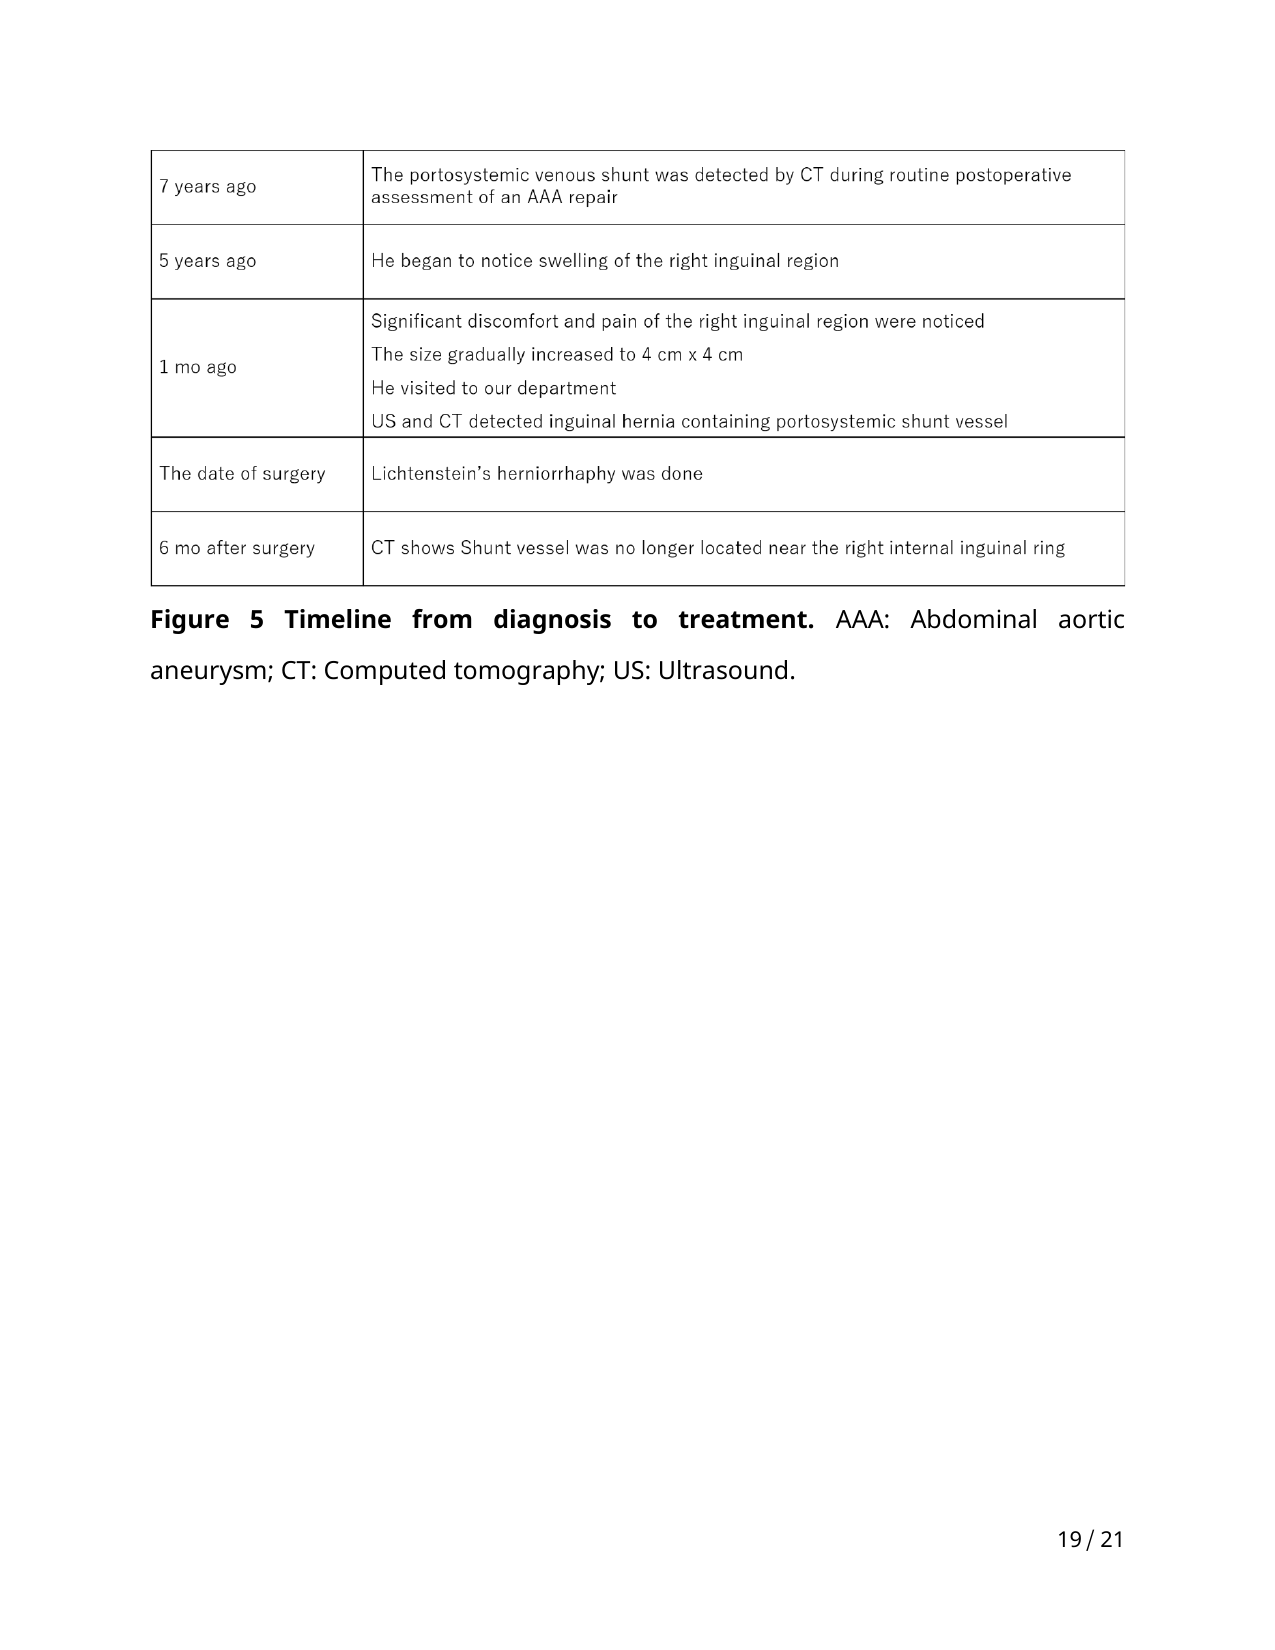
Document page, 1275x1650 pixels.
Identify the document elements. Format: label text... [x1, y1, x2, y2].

picture [150, 150, 1125, 587]
text Figure 5 Timeline from diagnosis to treatment. AAA: Abdominal aortic aneurysm; CT: Computed tomography; US: Ultrasound. [150, 601, 1125, 686]
